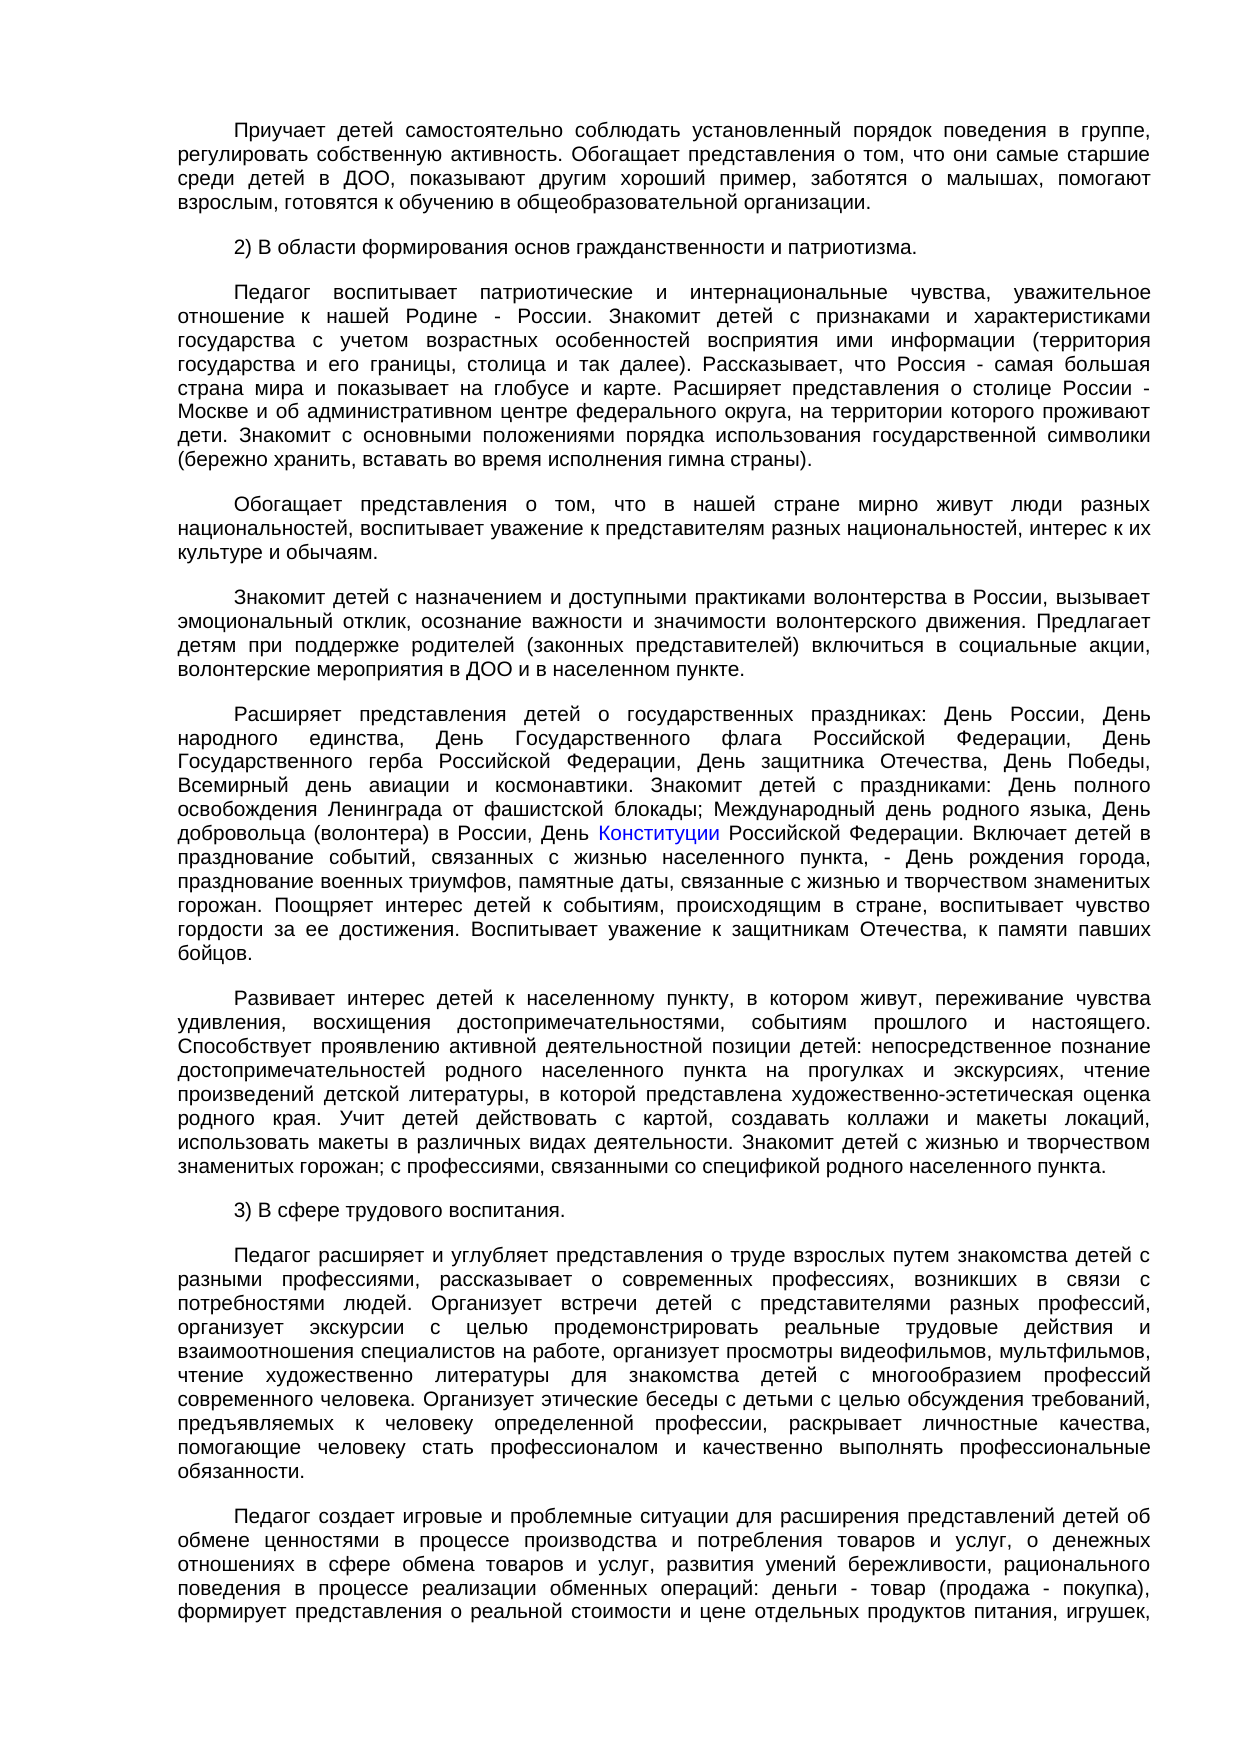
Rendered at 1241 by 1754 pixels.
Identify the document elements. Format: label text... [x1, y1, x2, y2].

text Знакомит детей с назначением и доступными практиками волонтерства в России, вызывает эмоциональный отклик, осознание важности и значимости волонтерского движения. Предлагает детям при поддержке родителей (законных представителей) включиться в социальные акции, волонтерские мероприятия в ДОО и в населенном пункте. [177, 585, 1152, 681]
text Обогащает представления о том, что в нашей стране мирно живут люди разных национальностей, воспитывает уважение к представителям разных национальностей, интерес к их культуре и обычаям. [177, 492, 1152, 564]
text 2) В области формирования основ гражданственности и патриотизма. [177, 235, 1152, 259]
text Развивает интерес детей к населенному пункту, в котором живут, переживание чувства удивления, восхищения достопримечательностями, событиям прошлого и настоящего. Способствует проявлению активной деятельностной позиции детей: непосредственное познание достопримечательностей родного населенного пункта на прогулках и экскурсиях, чтение произведений детской литературы, в которой представлена художественно-эстетическая оценка родного края. Учит детей действовать с картой, создавать коллажи и макеты локаций, использовать макеты в различных видах деятельности. Знакомит детей с жизнью и творчеством знаменитых горожан; с профессиями, связанными со спецификой родного населенного пункта. [177, 986, 1152, 1177]
text Педагог расширяет и углубляет представления о труде взрослых путем знакомства детей с разными профессиями, рассказывает о современных профессиях, возникших в связи с потребностями людей. Организует встречи детей с представителями разных профессий, организует экскурсии с целью продемонстрировать реальные трудовые действия и взаимоотношения специалистов на работе, организует просмотры видеофильмов, мультфильмов, чтение художественно литературы для знакомства детей с многообразием профессий современного человека. Организует этические беседы с детьми с целью обсуждения требований, предъявляемых к человеку определенной профессии, раскрывает личностные качества, помогающие человеку стать профессионалом и качественно выполнять профессиональные обязанности. [177, 1243, 1152, 1483]
text Приучает детей самостоятельно соблюдать установленный порядок поведения в группе, регулировать собственную активность. Обогащает представления о том, что они самые старшие среди детей в ДОО, показывают другим хороший пример, заботятся о малышах, помогают взрослым, готовятся к обучению в общеобразовательной организации. [177, 118, 1152, 214]
text Расширяет представления детей о государственных праздниках: День России, День народного единства, День Государственного флага Российской Федерации, День Государственного герба Российской Федерации, День защитника Отечества, День Победы, Всемирный день авиации и космонавтики. Знакомит детей с праздниками: День полного освобождения Ленинграда от фашистской блокады; Международный день родного языка, День добровольца (волонтера) в России, День Конституции Российской Федерации. Включает детей в празднование событий, связанных с жизнью населенного пункта, - День рождения города, празднование военных триумфов, памятные даты, связанные с жизнью и творчеством знаменитых горожан. Поощряет интерес детей к событиям, происходящим в стране, воспитывает чувство гордости за ее достижения. Воспитывает уважение к защитникам Отечества, к памяти павших бойцов. [177, 701, 1152, 965]
text 3) В сфере трудового воспитания. [177, 1198, 1152, 1222]
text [177, 1503, 1152, 1623]
text Педагог воспитывает патриотические и интернациональные чувства, уважительное отношение к нашей Родине - России. Знакомит детей с признаками и характеристиками государства с учетом возрастных особенностей восприятия ими информации (территория государства и его границы, столица и так далее). Рассказывает, что Россия - самая большая страна мира и показывает на глобусе и карте. Расширяет представления о столице России - Москве и об административном центре федерального округа, на территории которого проживают дети. Знакомит с основными положениями порядка использования государственной символики (бережно хранить, вставать во время исполнения гимна страны). [177, 279, 1152, 471]
